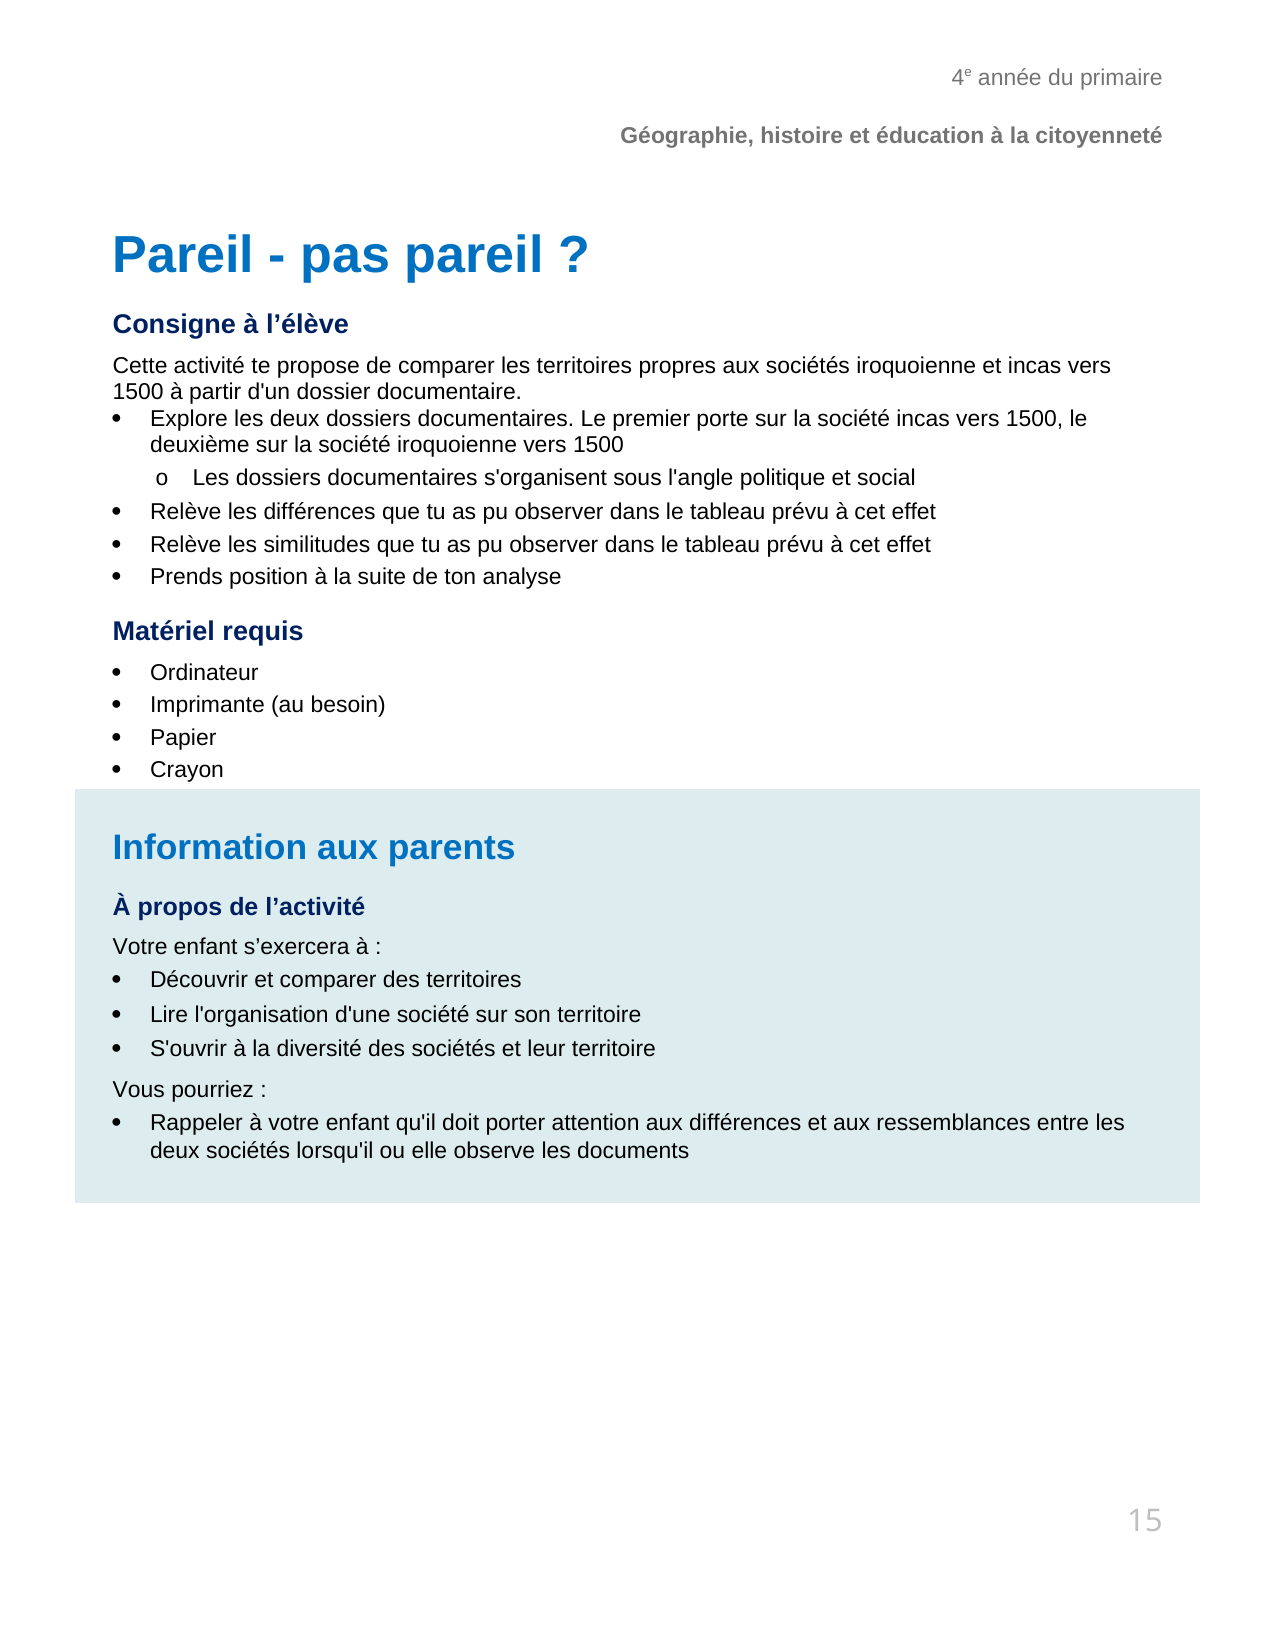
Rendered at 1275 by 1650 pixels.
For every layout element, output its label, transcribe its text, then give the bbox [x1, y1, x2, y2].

text Géographie, histoire et éducation à la citoyenneté [112, 122, 1162, 148]
list Papier [112, 724, 1162, 750]
text Les dossiers documentaires s'organisent sous l'angle politique et social [155, 463, 1162, 492]
text Matériel requis [112, 615, 1083, 646]
list Imprimante (au besoin) [112, 691, 1162, 717]
list Explore les deux dossiers documentaires. Le premier porte sur la société incas vers 1500, le deuxième sur la société iroquoienne vers 1500 [112, 404, 1162, 457]
list Relève les différences que tu as pu observer dans le tableau prévu à cet effet [112, 498, 1162, 524]
list Relève les similitudes que tu as pu observer dans le tableau prévu à cet effet [112, 531, 1162, 557]
list Ordinateur [112, 658, 1162, 685]
table_header Information aux parents À propos de l’activité Votre enfant s’exercera à : Découvrir et comparer des territoires Lire l'organisation d'une société sur son territoire S'ouvrir à la diversité des sociétés et leur territoire Vous pourriez : Rappeler à votre enfant qu'il doit porter attention aux différences et aux ressemblances entre les deux sociétés lorsqu'il ou elle observe les documents [75, 789, 1200, 1203]
list Prends position à la suite de ton analyse [112, 563, 1162, 590]
list Crayon [112, 756, 1162, 783]
text Cette activité te propose de comparer les territoires propres aux sociétés iroquoienne et incas vers 1500 à partir d'un dossier documentaire. [112, 352, 1162, 404]
text Pareil - pas pareil ? [112, 223, 1162, 283]
text Consigne à l’élève [112, 308, 1162, 339]
